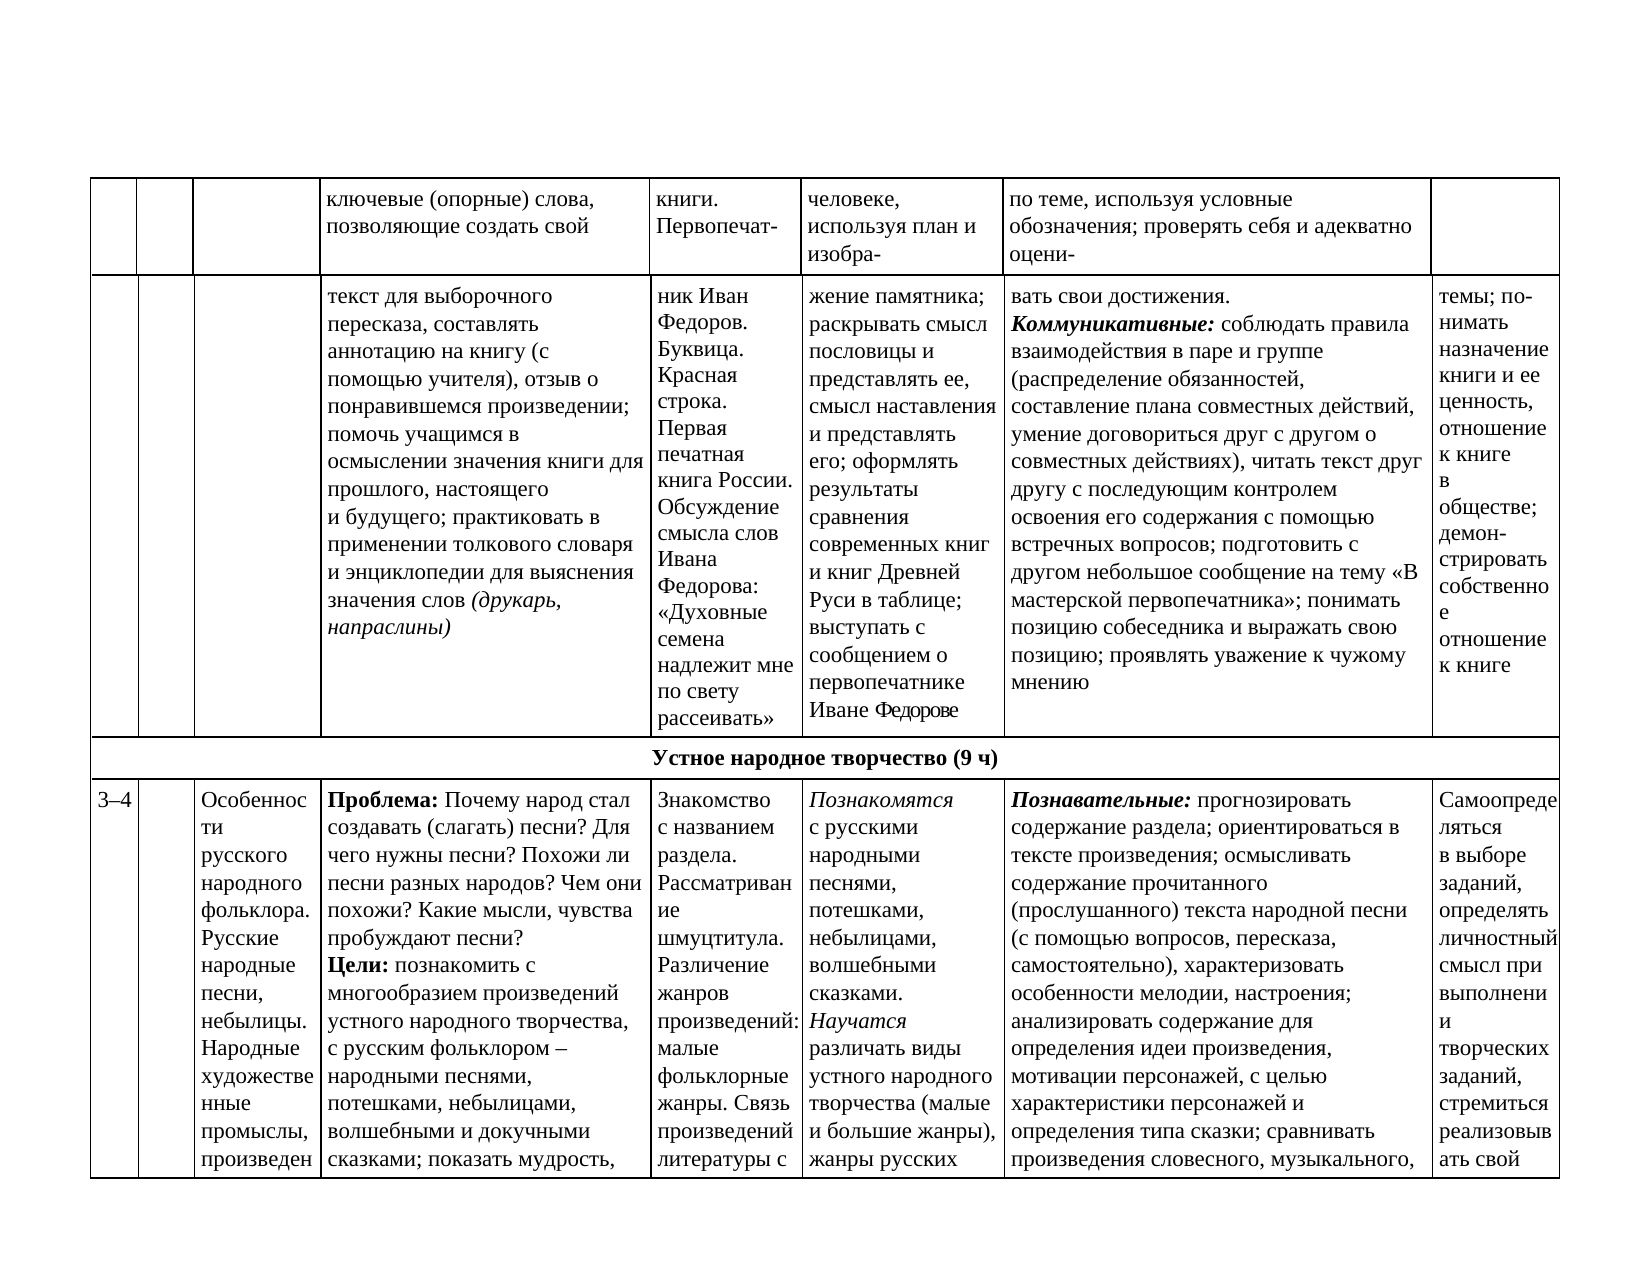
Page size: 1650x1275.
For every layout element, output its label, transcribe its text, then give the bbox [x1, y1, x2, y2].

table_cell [1004, 179, 1430, 274]
table_cell 3–4 [91, 779, 138, 1177]
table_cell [1432, 179, 1559, 274]
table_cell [321, 179, 649, 274]
table_cell текст для выборочного пересказа, составлять аннотацию на книгу (с помощью учителя), отзыв о понравившемся произведении; помочь учащимся в осмыслении значения книги для прошлого, настоящего и будущего; практиковать в применении толкового словаря и энциклопедии для выяснения значения слов (друкарь, напраслины) [322, 276, 650, 736]
table_cell [139, 276, 194, 736]
table_cell жение памятника; раскрывать смысл пословицы и представлять ее, смысл наставления и представлять его; оформлять результаты сравнения современных книг и книг Древней Руси в таблице; выступать с сообщением о первопечатнике Иване Федорове [803, 276, 1004, 736]
table_cell [91, 275, 138, 736]
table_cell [652, 780, 802, 1177]
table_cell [1005, 780, 1432, 1177]
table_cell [194, 179, 319, 274]
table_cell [802, 179, 1002, 274]
table_cell 2 [91, 179, 136, 274]
table_cell [139, 780, 194, 1177]
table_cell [803, 780, 1004, 1177]
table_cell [650, 179, 800, 274]
table_cell [195, 276, 320, 736]
table_cell [137, 179, 192, 274]
table_cell вать свои достижения. Коммуникативные: соблюдать правила взаимодействия в паре и группе (распределение обязанностей, составление плана совместных действий, умение договориться друг с другом о совместных действиях), читать текст друг другу с последующим контролем освоения его содержания с помощью встречных вопросов; подготовить с другом небольшое сообщение на тему «В мастерской первопечатника»; понимать позицию собеседника и выражать свою позицию; проявлять уважение к чужому мнению [1005, 276, 1432, 736]
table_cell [322, 780, 650, 1177]
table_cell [1433, 780, 1559, 1177]
table_cell ник Иван Федоров. Буквица. Красная строка. Первая печатная книга России. Обсуждение смысла слов Ивана Федорова: «Духовные семена надлежит мне по свету рассеивать» [652, 276, 802, 736]
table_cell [195, 780, 320, 1177]
table_cell темы; по-нимать назначение книги и ее ценность, отношение к книге в обществе; демон-стрировать собственное отношение к книге [1433, 276, 1559, 736]
table_cell Устное народное творчество (9 ч) [91, 737, 1559, 778]
